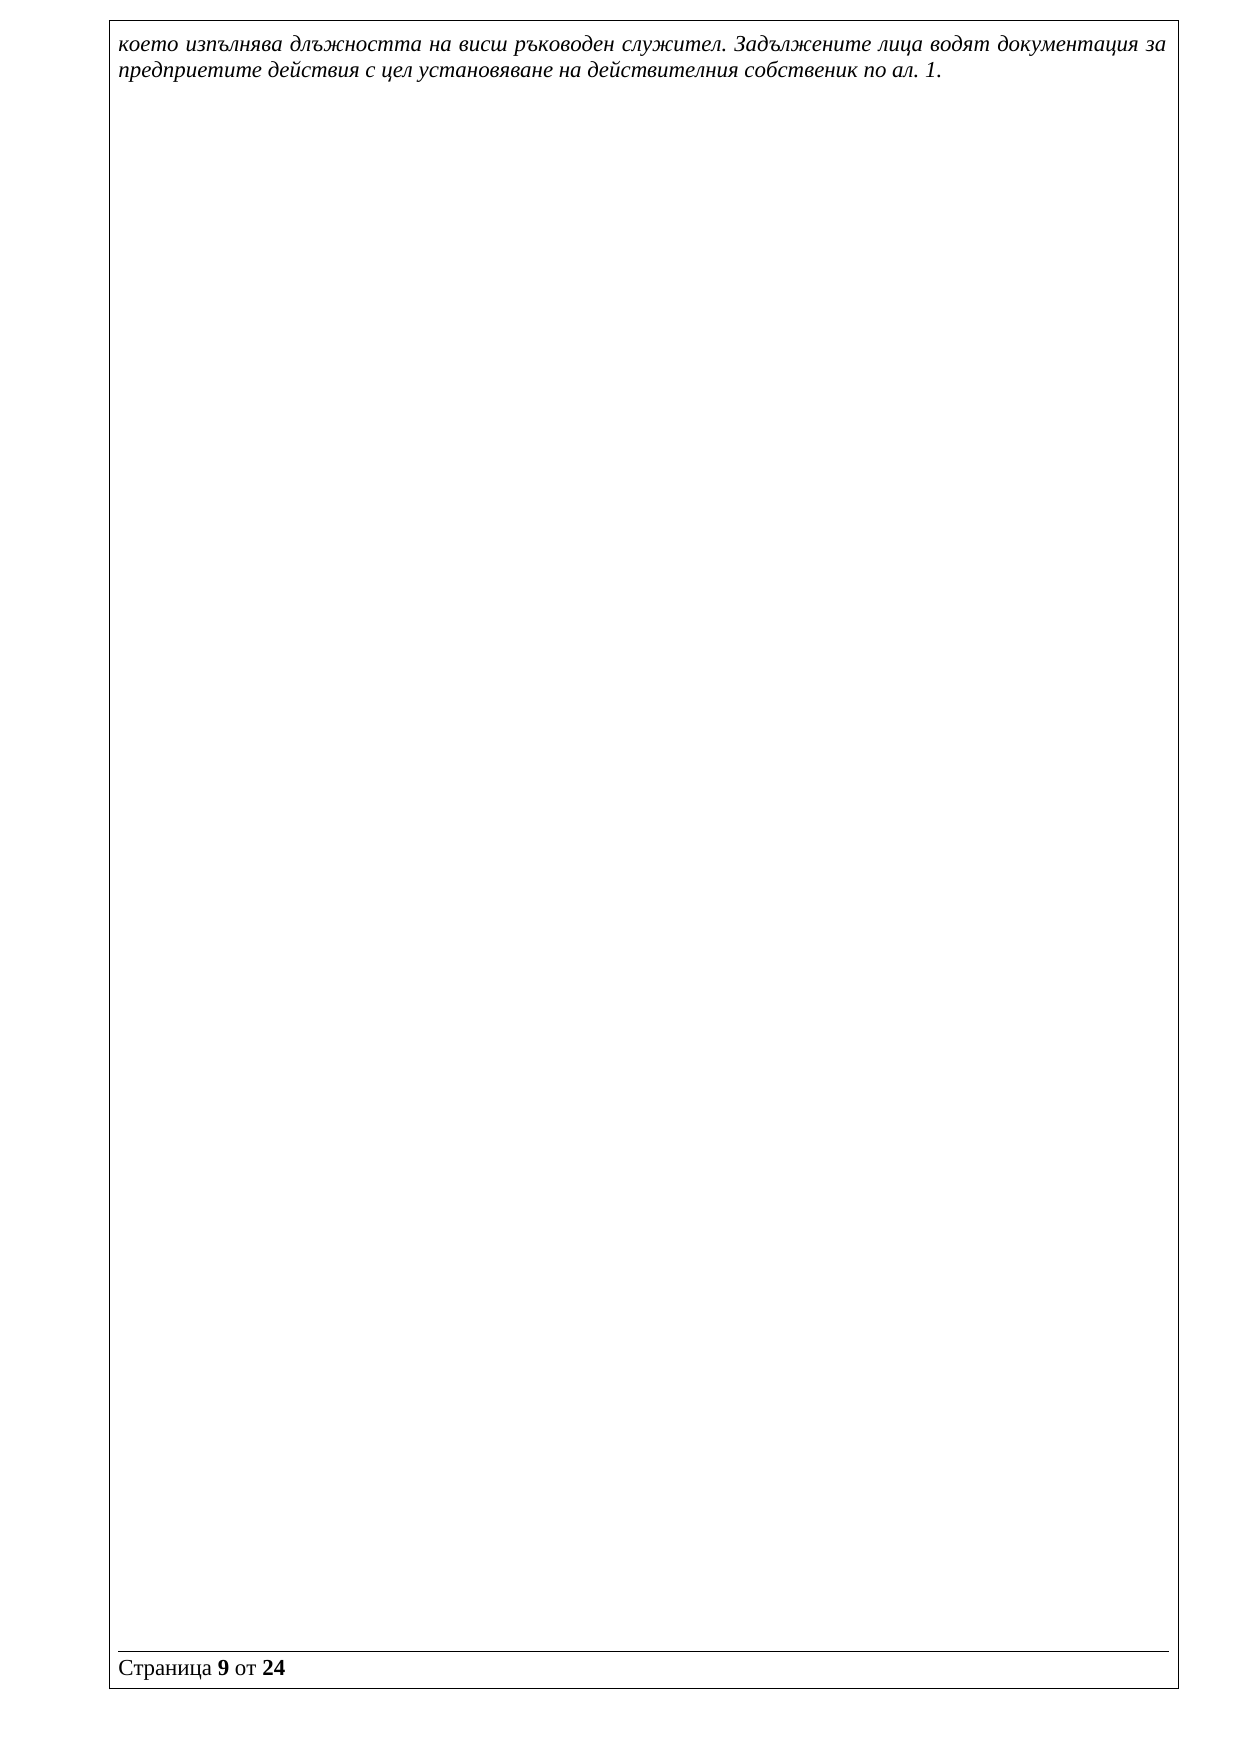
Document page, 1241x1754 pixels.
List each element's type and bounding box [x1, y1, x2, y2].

text [118, 29, 1169, 82]
